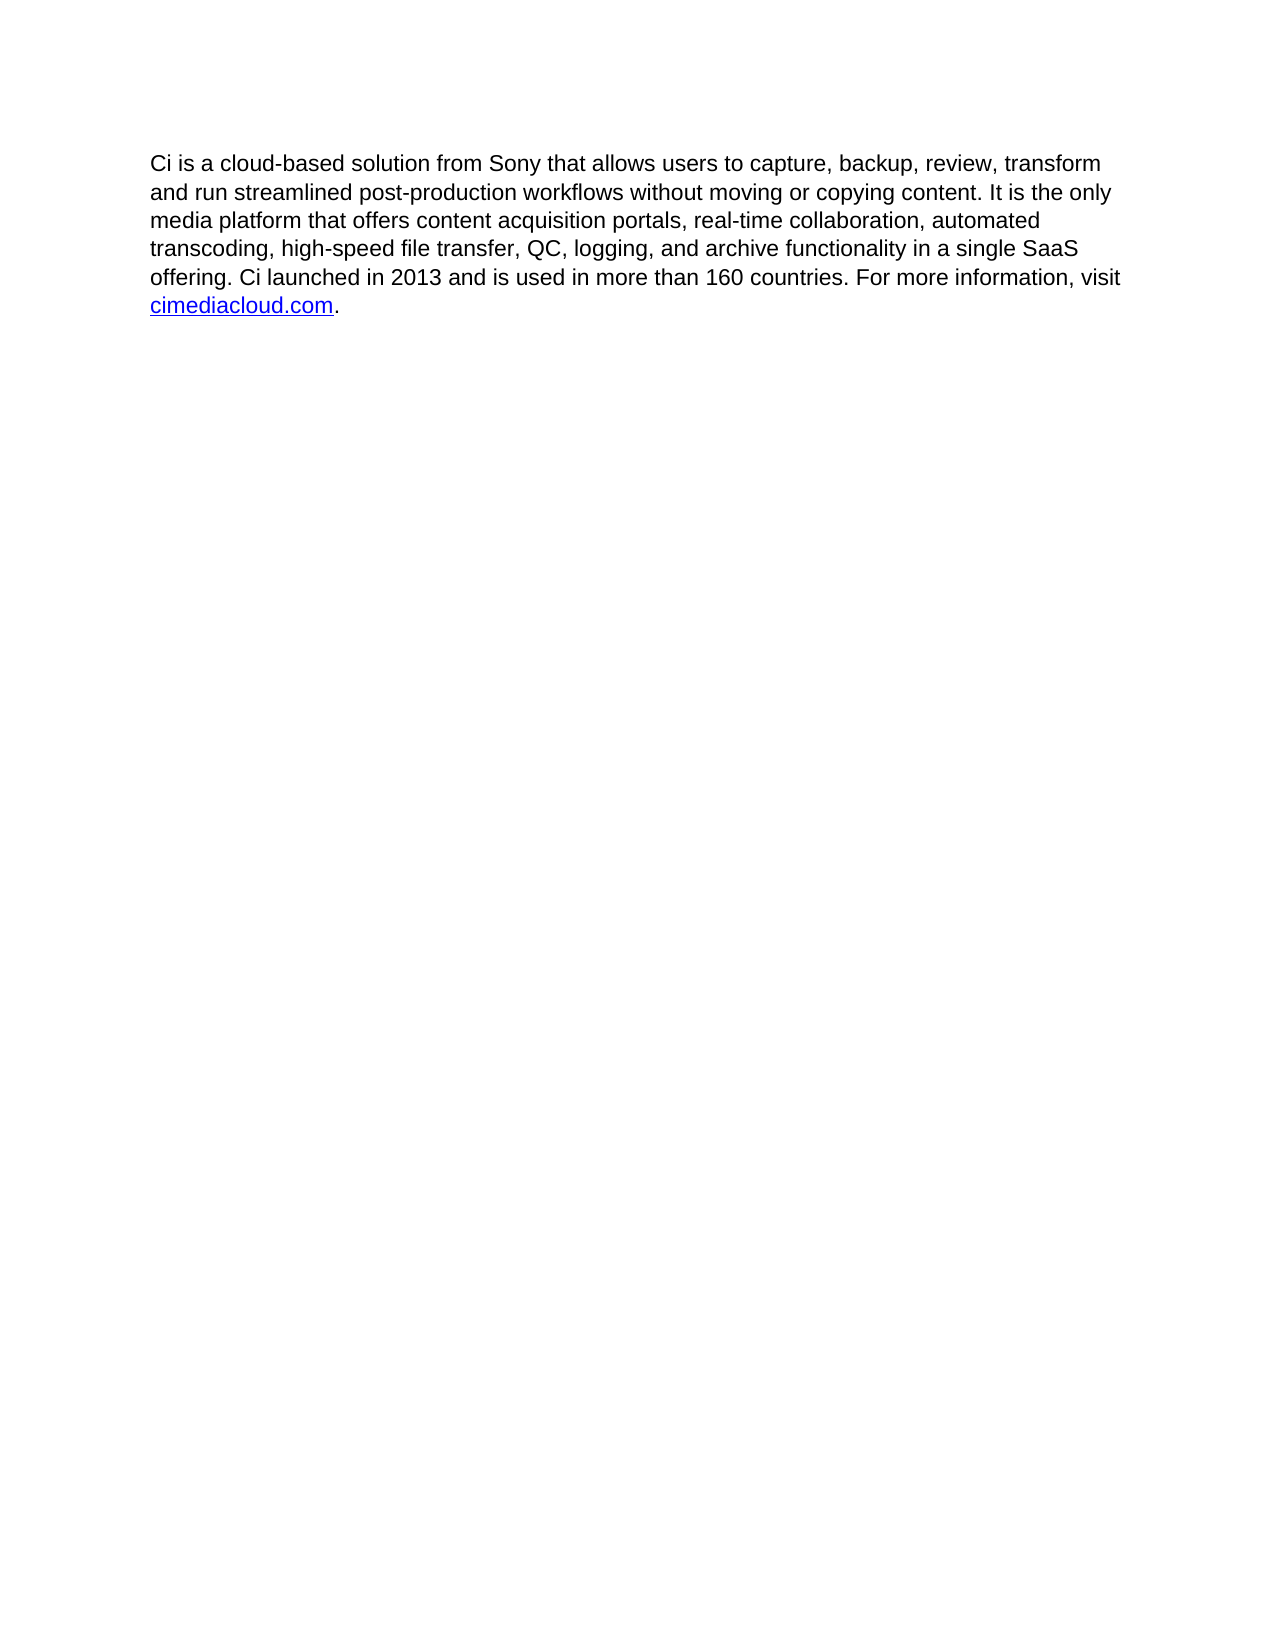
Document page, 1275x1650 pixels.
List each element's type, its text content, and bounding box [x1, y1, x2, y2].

text Ci is a cloud-based solution from Sony that allows users to capture, backup, review, transform and run streamlined post-production workflows without moving or copying content. It is the only media platform that offers content acquisition portals, real-time collaboration, automated transcoding, high-speed file transfer, QC, logging, and archive functionality in a single SaaS offering. Ci launched in 2013 and is used in more than 160 countries. For more information, visit cimediacloud.com. [150, 150, 1125, 318]
